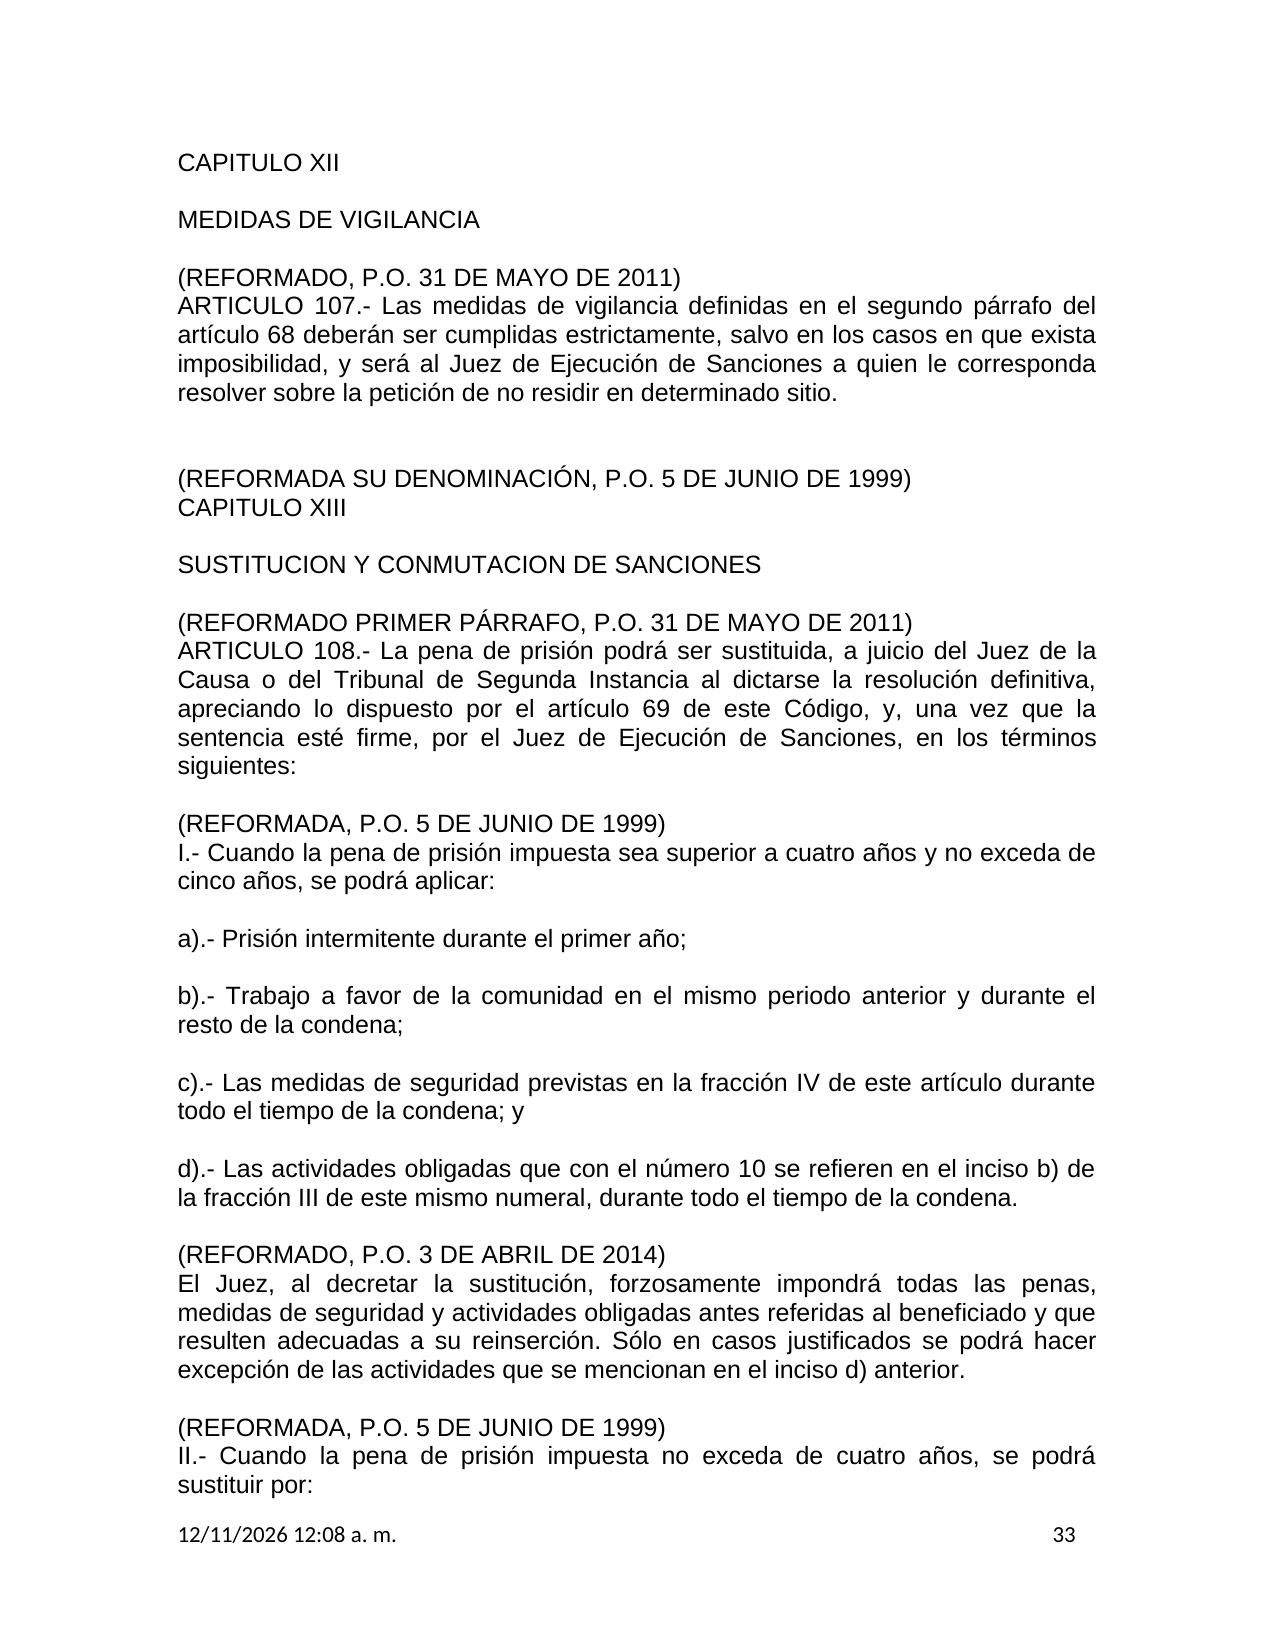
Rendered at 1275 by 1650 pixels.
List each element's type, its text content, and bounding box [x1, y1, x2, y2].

text CAPITULO XII [177, 148, 1098, 176]
text El Juez, al decretar la sustitución, forzosamente impondrá todas las penas, medidas de seguridad y actividades obligadas antes referidas al beneficiado y que resulten adecuadas a su reinserción. Sólo en casos justificados se podrá hacer excepción de las actividades que se mencionan en el inciso d) anterior. [177, 1269, 1098, 1384]
text (REFORMADA SU DENOMINACIÓN, P.O. 5 DE JUNIO DE 1999) [177, 464, 1098, 493]
text I.- Cuando la pena de prisión impuesta sea superior a cuatro años y no exceda de cinco años, se podrá aplicar: [177, 838, 1098, 895]
text (REFORMADA, P.O. 5 DE JUNIO DE 1999) [177, 1413, 1098, 1441]
text ARTICULO 107.- Las medidas de vigilancia definidas en el segundo párrafo del artículo 68 deberán ser cumplidas estrictamente, salvo en los casos en que exista imposibilidad, y será al Juez de Ejecución de Sanciones a quien le corresponda resolver sobre la petición de no residir en determinado sitio. [177, 291, 1098, 406]
text CAPITULO XIII [177, 493, 1098, 521]
text c).- Las medidas de seguridad previstas en la fracción IV de este artículo durante todo el tiempo de la condena; y [177, 1068, 1098, 1125]
text (REFORMADO, P.O. 31 DE MAYO DE 2011) [177, 263, 1098, 291]
text SUSTITUCION Y CONMUTACION DE SANCIONES [177, 550, 1098, 579]
text MEDIDAS DE VIGILANCIA [177, 205, 1098, 234]
text d).- Las actividades obligadas que con el número 10 se refieren en el inciso b) de la fracción III de este mismo numeral, durante todo el tiempo de la condena. [177, 1154, 1098, 1211]
text b).- Trabajo a favor de la comunidad en el mismo periodo anterior y durante el resto de la condena; [177, 981, 1098, 1039]
text (REFORMADA, P.O. 5 DE JUNIO DE 1999) [177, 809, 1098, 838]
text (REFORMADO, P.O. 3 DE ABRIL DE 2014) [177, 1240, 1098, 1269]
text ARTICULO 108.- La pena de prisión podrá ser sustituida, a juicio del Juez de la Causa o del Tribunal de Segunda Instancia al dictarse la resolución definitiva, apreciando lo dispuesto por el artículo 69 de este Código, y, una vez que la sentencia esté firme, por el Juez de Ejecución de Sanciones, en los términos siguientes: [177, 636, 1098, 780]
text II.- Cuando la pena de prisión impuesta no exceda de cuatro años, se podrá sustituir por: [177, 1441, 1098, 1499]
text (REFORMADO PRIMER PÁRRAFO, P.O. 31 DE MAYO DE 2011) [177, 608, 1098, 636]
text a).- Prisión intermitente durante el primer año; [177, 924, 1098, 953]
